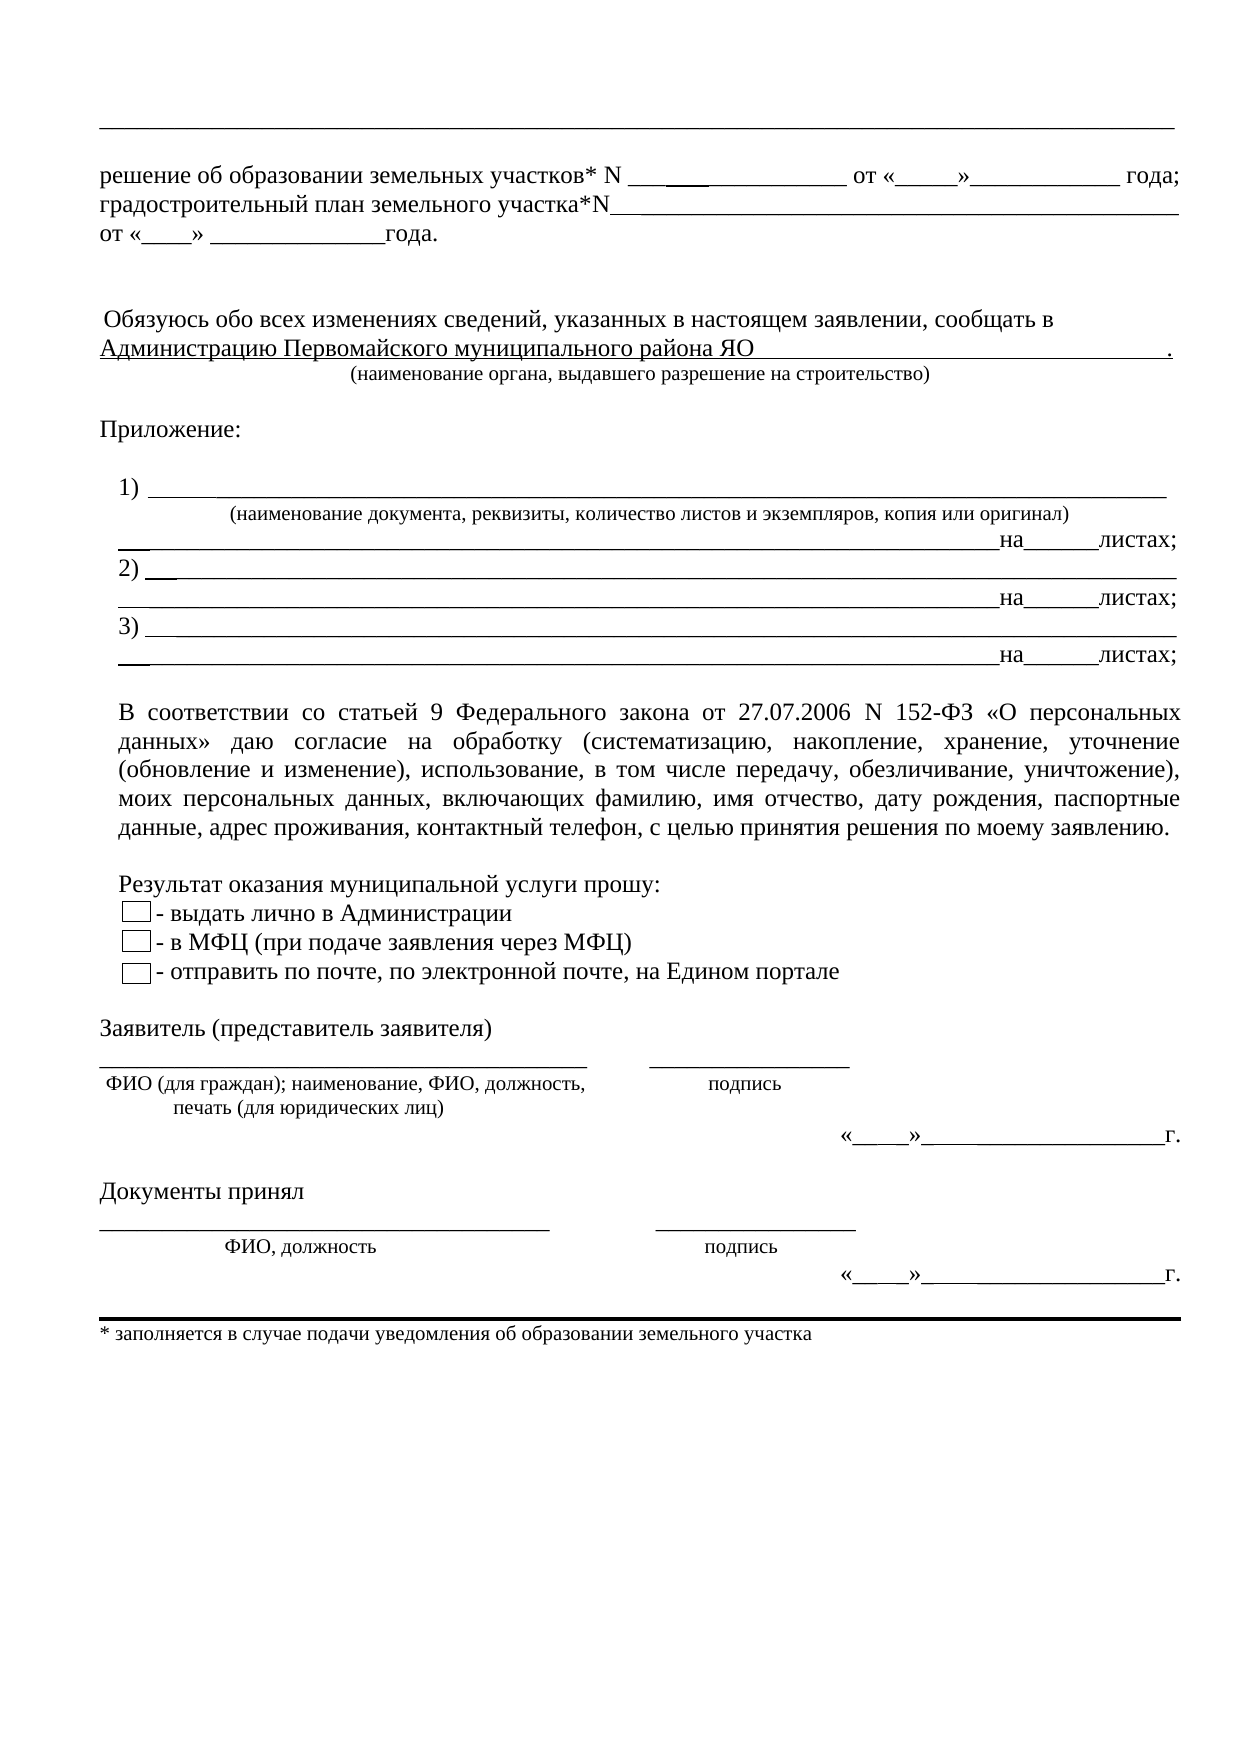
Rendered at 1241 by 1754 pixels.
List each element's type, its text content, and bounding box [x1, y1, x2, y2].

text 3) ________________________________________________________________________________ [118, 611, 1181, 639]
text - выдать лично в Администрации [118, 898, 1181, 927]
text (наименование органа, выдавшего разрешение на строительство) [99, 361, 1181, 385]
text ФИО (для граждан); наименование, ФИО, должность, подпись [99, 1071, 1181, 1095]
text 2) ________________________________________________________________________________ [118, 553, 1181, 582]
text ______________________________________________________________________________________ [99, 103, 1181, 131]
text ____________________________________________________________________на______листах; [118, 524, 1181, 553]
text от «____» ______________года. [99, 218, 1181, 246]
text Приложение: [99, 414, 1181, 443]
text «__ _»_ _______________г. [99, 1258, 1181, 1287]
text В соответствии со статьей 9 Федерального закона от 27.07.2006 N 152-ФЗ «О персональных данных» даю согласие на обработку (систематизацию, накопление, хранение, уточнение (обновление и изменение), использование, в том числе передачу, обезличивание, уничтожение), моих персональных данных, включающих фамилию, имя отчество, дату рождения, паспортные данные, адрес проживания, контактный телефон, с целью принятия решения по моему заявлению. [118, 697, 1181, 841]
text Заявитель (представитель заявителя) [99, 1013, 1181, 1042]
text решение об образовании земельных участков* N ___ ___________ от «_____»____________ года; [99, 160, 1181, 189]
list ____________________________________________________________________________ [118, 472, 1181, 500]
text «__ _»_ _______________г. [99, 1119, 1181, 1148]
text Обязуюсь обо всех изменениях сведений, указанных в настоящем заявлении, сообщать в [99, 304, 1181, 333]
list (наименование документа, реквизиты, количество листов и экземпляров, копия или оригинал) [118, 500, 1181, 524]
text ____________________________________________________________________на______листах; [118, 639, 1181, 668]
text * заполняется в случае подачи уведомления об образовании земельного участка [99, 1321, 1181, 1345]
text ФИО, должность подпись [99, 1234, 1181, 1258]
text ____________________________________________________________________на______листах; [118, 582, 1181, 611]
text Документы принял [99, 1176, 1181, 1205]
text - отправить по почте, по электронной почте, на Едином портале [118, 956, 1181, 984]
text - в МФЦ (при подаче заявления через МФЦ) [118, 927, 1181, 956]
text Администрацию Первомайского муниципального района ЯО . [99, 333, 1181, 361]
text _______________________________________ ________________ [99, 1042, 1181, 1071]
text печать (для юридических лиц) [99, 1095, 1181, 1119]
text Результат оказания муниципальной услуги прошу: [118, 869, 1181, 898]
text градостроительный план земельного участка*N ___________________________________________ [99, 189, 1181, 218]
text ____________________________________ ________________ [99, 1205, 1181, 1234]
